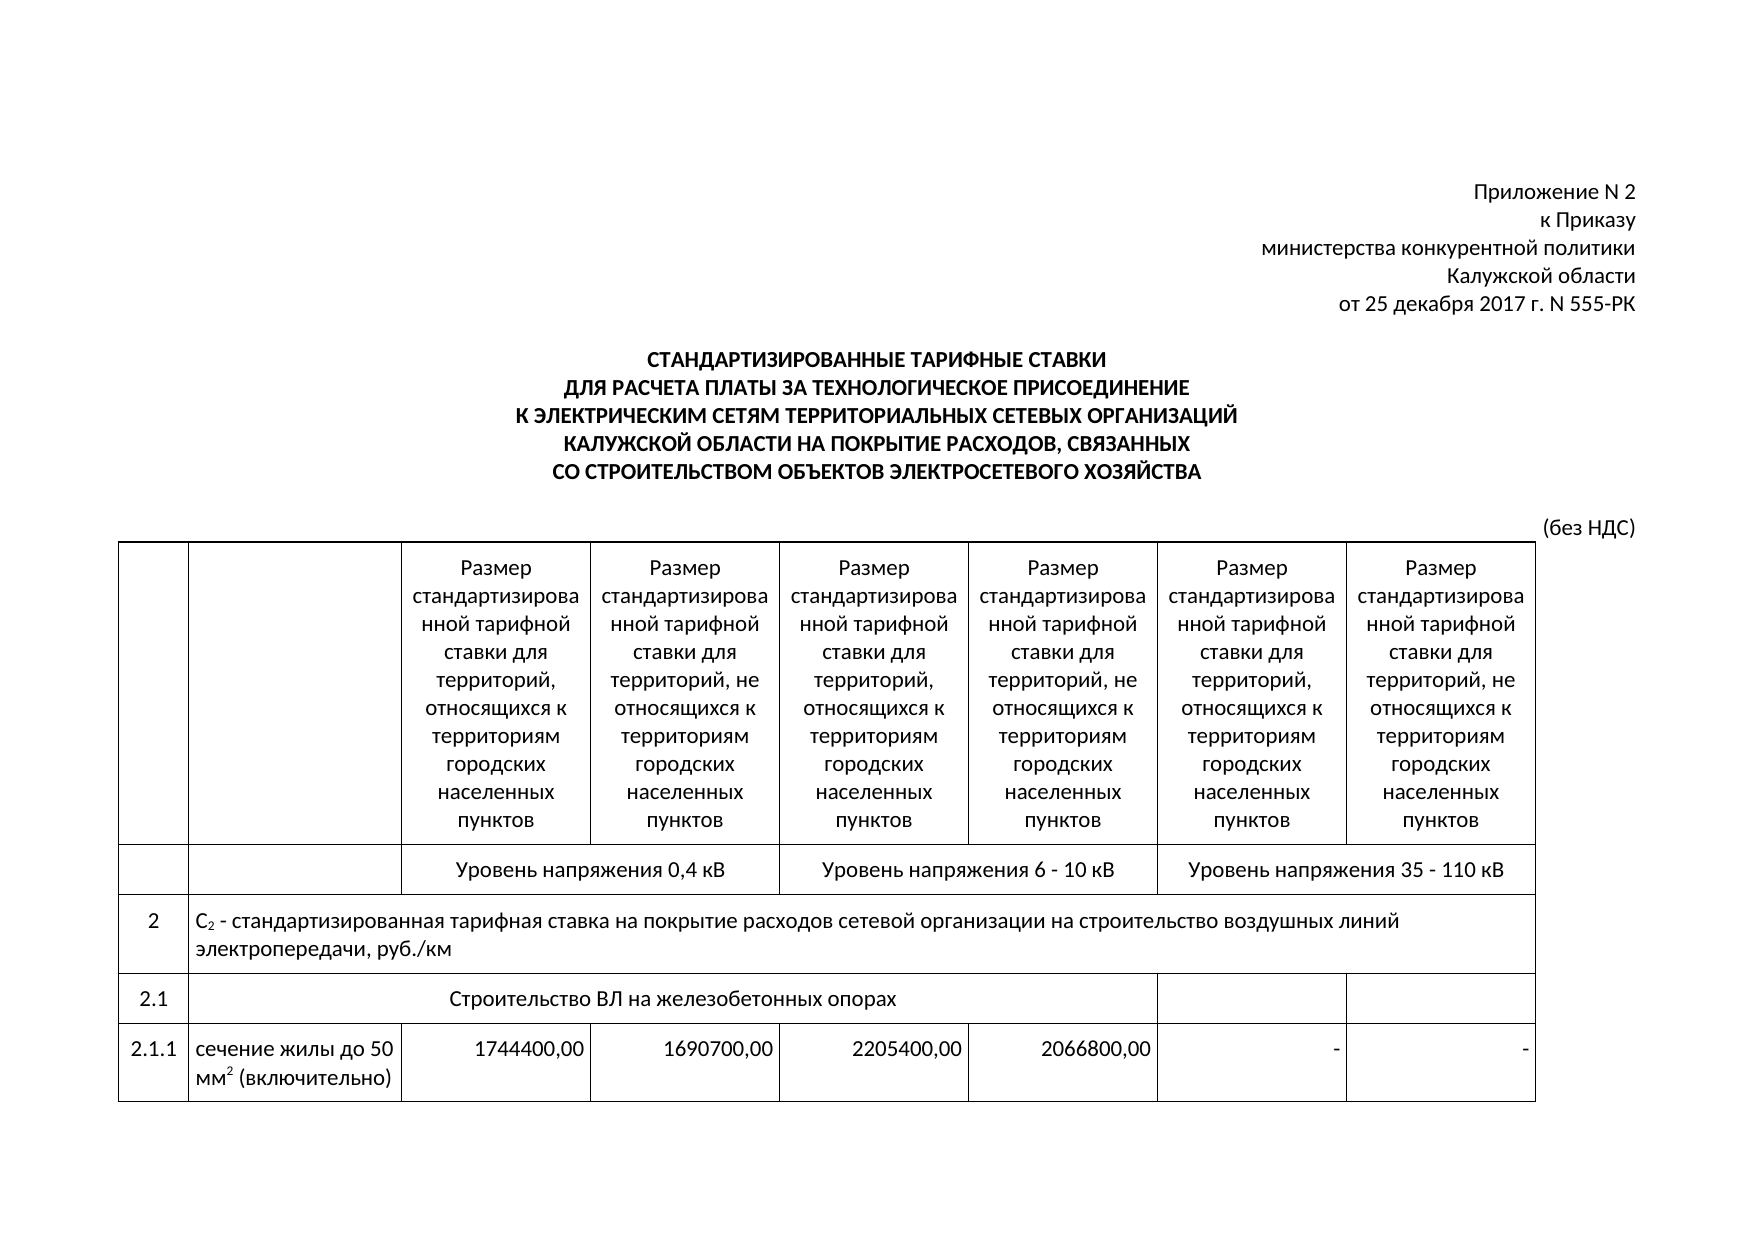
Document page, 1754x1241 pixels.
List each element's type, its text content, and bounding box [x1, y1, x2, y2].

table_cell [1158, 974, 1346, 1023]
title СТАНДАРТИЗИРОВАННЫЕ ТАРИФНЫЕ СТАВКИ [118, 345, 1636, 373]
text от 25 декабря 2017 г. N 555-РК [118, 289, 1636, 317]
table_header Размер стандартизированной тарифной ставки для территорий, не относящихся к территориям городских населенных пунктов [591, 543, 779, 844]
text Калужской области [118, 261, 1636, 289]
table_header Размер стандартизированной тарифной ставки для территорий, не относящихся к территориям городских населенных пунктов [969, 543, 1157, 844]
table_cell 2.1 [119, 974, 188, 1023]
table_cell - [1347, 1024, 1535, 1101]
table_cell [189, 845, 401, 894]
title СО СТРОИТЕЛЬСТВОМ ОБЪЕКТОВ ЭЛЕКТРОСЕТЕВОГО ХОЗЯЙСТВА [118, 457, 1636, 485]
table_cell - [1158, 1024, 1346, 1101]
table_cell Строительство ВЛ на железобетонных опорах [189, 974, 1157, 1023]
title КАЛУЖСКОЙ ОБЛАСТИ НА ПОКРЫТИЕ РАСХОДОВ, СВЯЗАННЫХ [118, 429, 1636, 457]
table_cell Уровень напряжения 0,4 кВ [402, 845, 779, 894]
title К ЭЛЕКТРИЧЕСКИМ СЕТЯМ ТЕРРИТОРИАЛЬНЫХ СЕТЕВЫХ ОРГАНИЗАЦИЙ [118, 401, 1636, 429]
table_cell 2066800,00 [969, 1024, 1157, 1101]
table_header [119, 543, 188, 844]
text министерства конкурентной политики [118, 233, 1636, 261]
text к Приказу [118, 205, 1636, 233]
table_header Размер стандартизированной тарифной ставки для территорий, не относящихся к территориям городских населенных пунктов [1347, 543, 1535, 844]
table_cell Уровень напряжения 6 - 10 кВ [780, 845, 1157, 894]
table_cell 2 [119, 895, 188, 973]
table_cell 1744400,00 [402, 1024, 590, 1101]
table_header [189, 543, 401, 844]
table_header Размер стандартизированной тарифной ставки для территорий, относящихся к территориям городских населенных пунктов [1158, 543, 1346, 844]
table_cell [119, 845, 188, 894]
table_cell 2.1.1 [119, 1024, 188, 1101]
table_header Размер стандартизированной тарифной ставки для территорий, относящихся к территориям городских населенных пунктов [402, 543, 590, 844]
table_cell сечение жилы до 50 мм2 (включительно) [189, 1024, 401, 1101]
title ДЛЯ РАСЧЕТА ПЛАТЫ ЗА ТЕХНОЛОГИЧЕСКОЕ ПРИСОЕДИНЕНИЕ [118, 373, 1636, 401]
table_cell С2 - стандартизированная тарифная ставка на покрытие расходов сетевой организации на строительство воздушных линий электропередачи, руб./км [189, 895, 1535, 973]
table_cell 1690700,00 [591, 1024, 779, 1101]
table_cell [1347, 974, 1535, 1023]
table_header Размер стандартизированной тарифной ставки для территорий, относящихся к территориям городских населенных пунктов [780, 543, 968, 844]
table_cell Уровень напряжения 35 - 110 кВ [1158, 845, 1535, 894]
table_cell 2205400,00 [780, 1024, 968, 1101]
text Приложение N 2 [118, 177, 1636, 205]
text (без НДС) [118, 513, 1636, 541]
